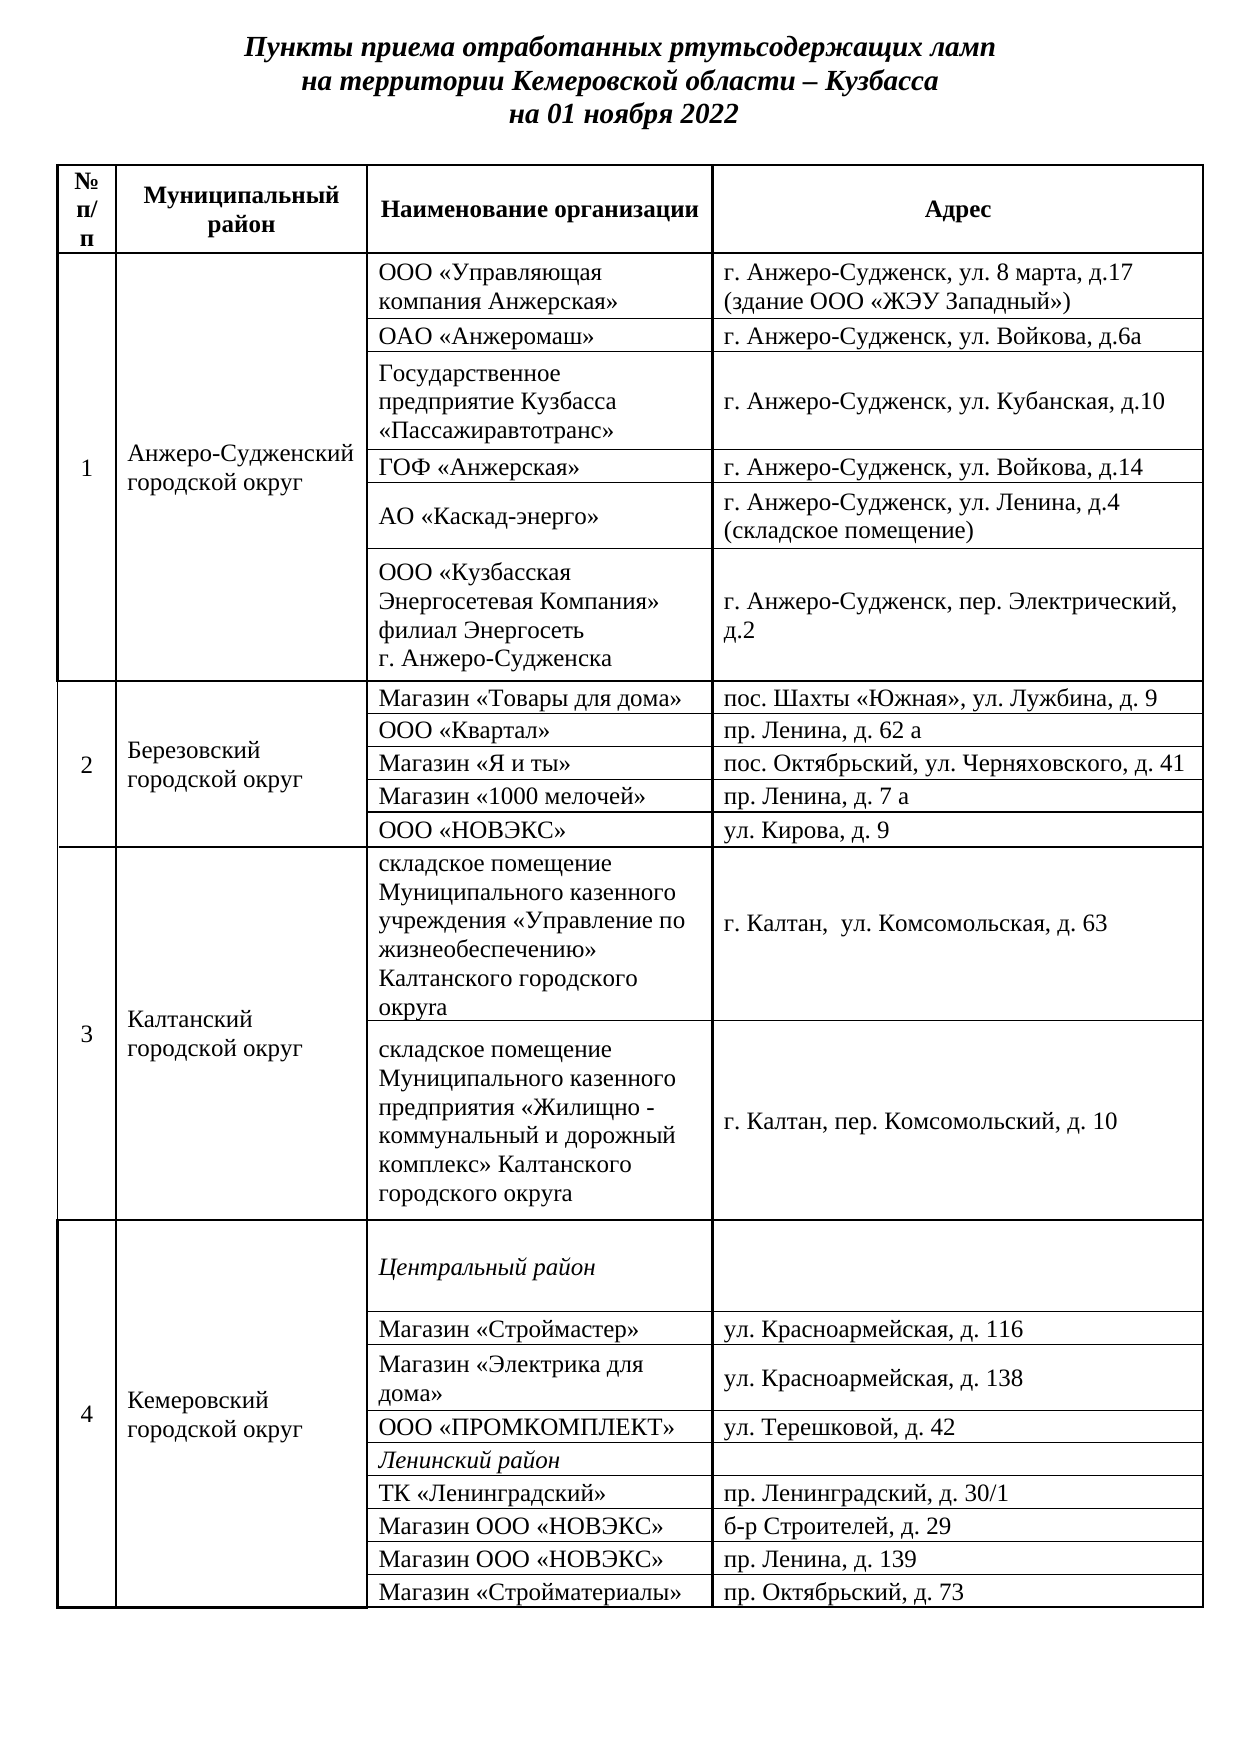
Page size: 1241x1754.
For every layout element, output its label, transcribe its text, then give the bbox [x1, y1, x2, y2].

table_cell г. Анжеро-Судженск, ул. Войкова, д.6а [714, 319, 1202, 351]
table_cell Магазин ООО «НОВЭКС» [368, 1542, 711, 1573]
table_cell Магазин «Строймастер» [368, 1312, 711, 1344]
table_cell ГОФ «Анжерская» [368, 450, 711, 482]
table_cell г. Анжеро-Судженск, пер. Электрический, д.2 [714, 549, 1202, 680]
table_cell Магазин «Стройматериалы» [368, 1575, 711, 1606]
table_cell ООО «НОВЭКС» [368, 813, 711, 846]
table_cell пос. Октябрьский, ул. Черняховского, д. 41 [714, 747, 1202, 779]
table_cell [714, 1221, 1202, 1311]
table_cell 3 [58, 846, 115, 1219]
table_cell Магазин «1000 мелочей» [368, 780, 711, 811]
table_cell г. Анжеро-Судженск, ул. Войкова, д.14 [714, 450, 1202, 482]
table_cell пр. Ленина, д. 139 [714, 1542, 1202, 1573]
table_cell Магазин «Электрика для дома» [368, 1345, 711, 1409]
table_cell г. Анжеро-Судженск, ул. 8 марта, д.17 (здание ООО «ЖЭУ Западный») [714, 254, 1202, 318]
table_cell 1 [59, 254, 115, 680]
table_cell ООО «Кузбасская Энергосетевая Компания» филиал Энергосеть г. Анжеро-Судженска [368, 549, 711, 680]
table_cell г. Анжеро-Судженск, ул. Ленина, д.4 (складское помещение) [714, 483, 1202, 547]
table_cell складское помещение Муниципального казенного учреждения «Управление по жизнеобеспечению» Калтанского городского окруrа [368, 848, 711, 1020]
table_cell ООО «Квартал» [368, 714, 711, 746]
text Пункты приема отработанных ртутьсодержащих ламп [59, 29, 1181, 63]
table_cell Березовский городской округ [117, 682, 366, 846]
table_cell ул. Терешковой, д. 42 [714, 1411, 1202, 1442]
table_cell пр. Октябрьский, д. 73 [714, 1575, 1202, 1606]
table_cell ул. Красноармейская, д. 116 [714, 1312, 1202, 1344]
table_cell Магазин «Товары для дома» [368, 682, 711, 713]
table_cell Ленинский район [368, 1443, 711, 1475]
table_cell г. Калтан, ул. Комсомольская, д. 63 [714, 848, 1202, 1020]
text на территории Кемеровской области – Кузбасса [59, 63, 1181, 97]
table_cell [714, 1443, 1202, 1475]
table_cell ул. Красноармейская, д. 138 [714, 1345, 1202, 1409]
table_cell Магазин ООО «НОВЭКС» [368, 1509, 711, 1541]
table_cell ООО «ПРОМКОМПЛЕКТ» [368, 1411, 711, 1442]
table_cell пр. Ленина, д. 62 а [714, 714, 1202, 746]
table_cell АО «Каскад-энерго» [368, 483, 711, 547]
table_cell пр. Ленинградский, д. 30/1 [714, 1476, 1202, 1508]
table_cell 4 [59, 1221, 115, 1606]
table_cell г. Анжеро-Судженск, ул. Кубанская, д.10 [714, 352, 1202, 449]
table_cell Калтанский городской округ [117, 848, 366, 1219]
table_cell Центральный район [368, 1221, 711, 1311]
table_cell ОАО «Анжеромаш» [368, 319, 711, 351]
table_cell складское помещение Муниципального казенного предприятия «Жилищно - коммунальный и дорожный комплекс» Калтанского городского окруrа [368, 1021, 711, 1219]
table_cell пос. Шахты «Южная», ул. Лужбина, д. 9 [714, 682, 1202, 713]
table_cell пр. Ленина, д. 7 а [714, 780, 1202, 811]
table_cell Кемеровский городской округ [117, 1221, 366, 1606]
table_cell ул. Кирова, д. 9 [714, 813, 1202, 846]
table_cell 2 [58, 682, 115, 846]
table_header Наименование организации [368, 166, 711, 252]
table_cell г. Калтан, пер. Комсомольский, д. 10 [714, 1021, 1202, 1219]
table_header Муниципальный район [117, 166, 366, 252]
table_header № п/п [59, 166, 115, 252]
table_cell Магазин «Я и ты» [368, 747, 711, 779]
table_cell ТК «Ленинградский» [368, 1476, 711, 1508]
table_header Адрес [714, 166, 1202, 252]
text на 01 ноября 2022 [59, 97, 1181, 130]
table_cell Государственное предприятие Кузбасса «Пассажиравтотранс» [368, 352, 711, 449]
table_cell Анжеро-Судженский городской округ [117, 254, 366, 680]
table_cell ООО «Управляющая компания Анжерская» [368, 254, 711, 318]
table_cell б-р Строителей, д. 29 [714, 1509, 1202, 1541]
